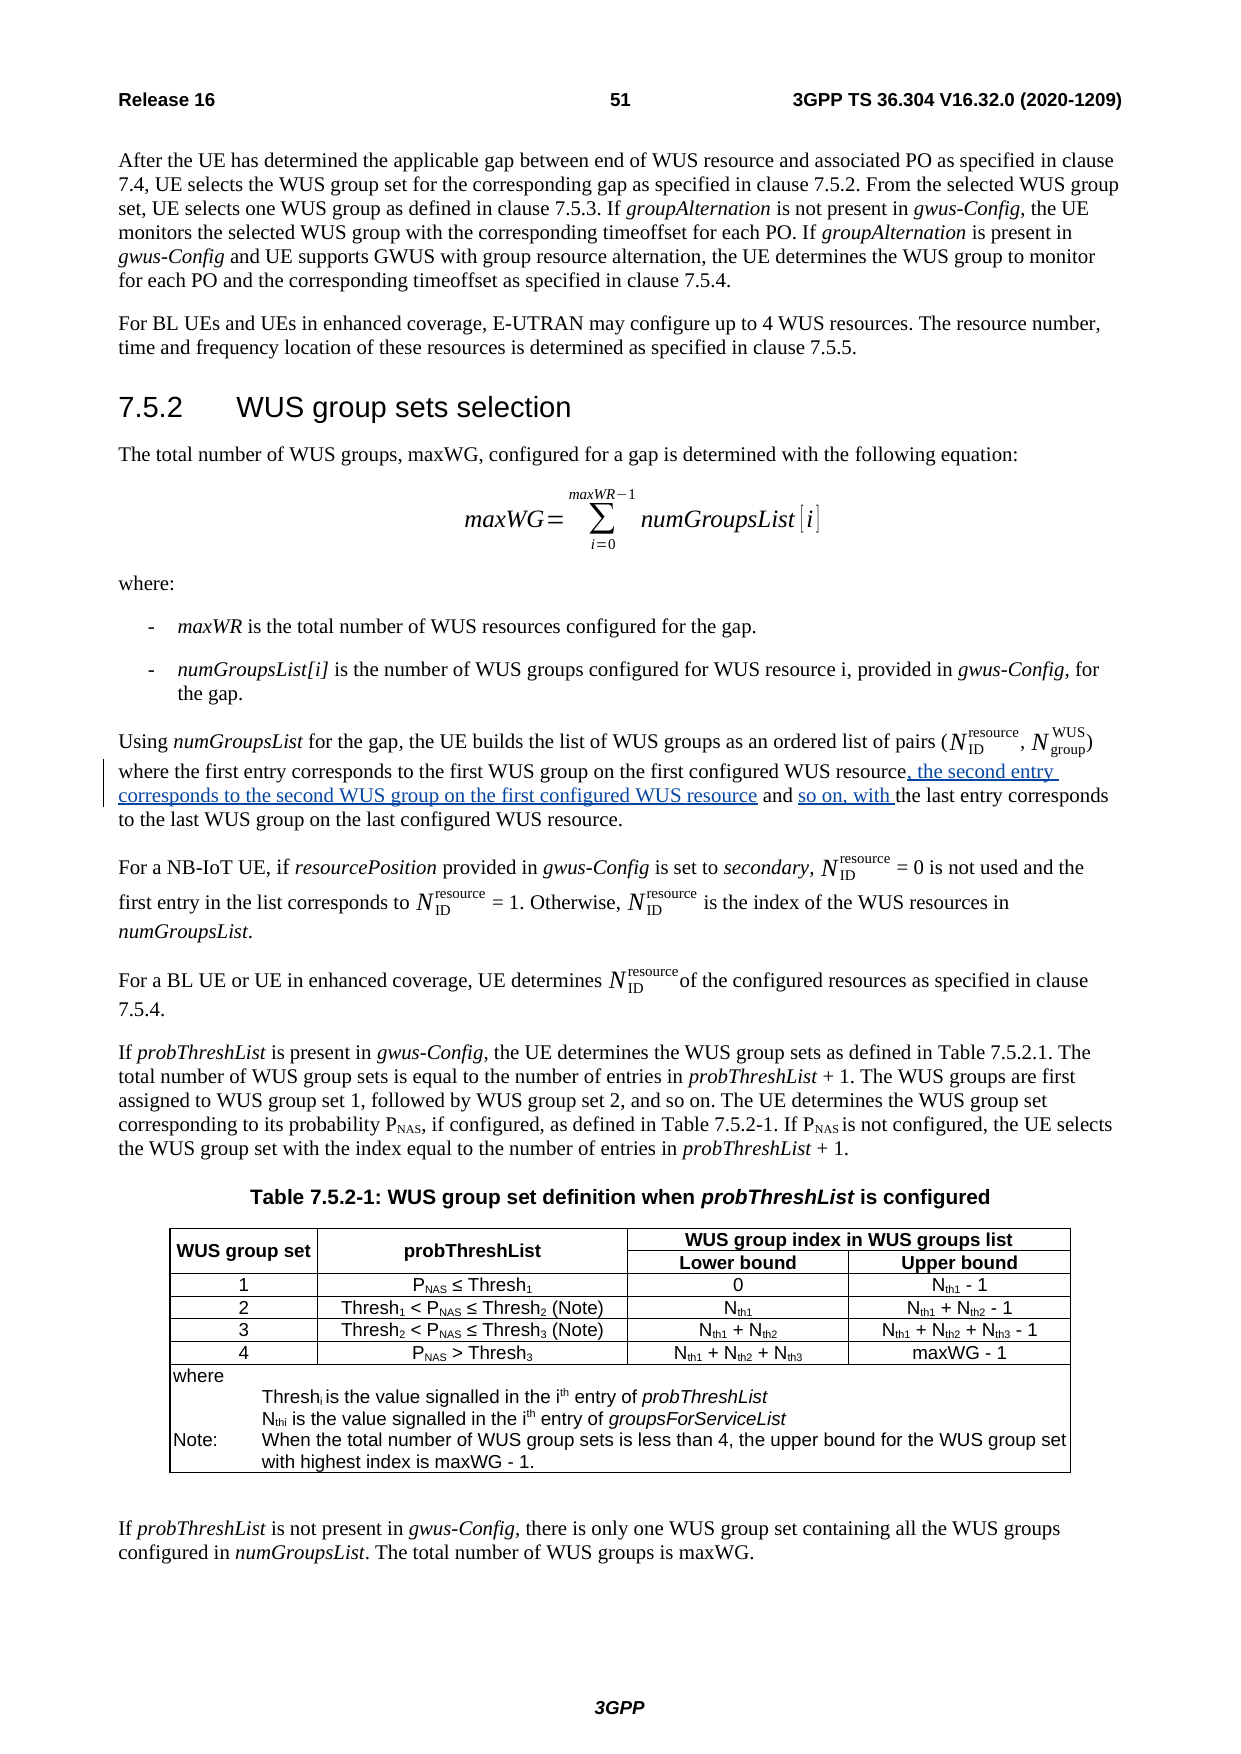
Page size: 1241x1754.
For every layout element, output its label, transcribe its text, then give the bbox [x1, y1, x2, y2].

table_cell Lower bound [628, 1251, 848, 1273]
subtitle 7.5.2 WUS group sets selection [118, 390, 1122, 423]
table_header WUS group index in WUS groups list [628, 1229, 1070, 1250]
table_cell 3 [171, 1319, 317, 1341]
text Table 7.5.2-1: WUS group set definition when probThreshList is configured [118, 1185, 1122, 1209]
table_cell Nth1 + Nth2 + Nth3 - 1 [849, 1319, 1070, 1341]
table_cell 1 [171, 1274, 317, 1296]
table_cell PNAS > Thresh3 [318, 1342, 627, 1363]
table_cell Nth1 + Nth2 [628, 1319, 848, 1341]
table_cell Thresh1 < PNAS ≤ Thresh2 (Note) [318, 1297, 627, 1318]
table_cell Nth1 - 1 [849, 1274, 1070, 1296]
table_cell 4 [171, 1342, 317, 1363]
text - maxWR is the total number of WUS resources configured for the gap. [148, 614, 1122, 638]
text For BL UEs and UEs in enhanced coverage, E-UTRAN may configure up to 4 WUS resources. The resource number, time and frequency location of these resources is determined as specified in clause 7.5.5. [118, 311, 1122, 359]
text where: [118, 571, 1122, 595]
table_cell where Threshi is the value signalled in the ith entry of probThreshList Nthi is the value signalled in the ith entry of groupsForServiceList Note: When the total number of WUS group sets is less than 4, the upper bound for the WUS group set with highest index is maxWG - 1. [171, 1365, 1070, 1472]
text After the UE has determined the applicable gap between end of WUS resource and associated PO as specified in clause 7.4, UE selects the WUS group set for the corresponding gap as specified in clause 7.5.2. From the selected WUS group set, UE selects one WUS group as defined in clause 7.5.3. If groupAlternation is not present in gwus-Config, the UE monitors the selected WUS group with the corresponding timeoffset for each PO. If groupAlternation is present in gwus-Config and UE supports GWUS with group resource alternation, the UE determines the WUS group to monitor for each PO and the corresponding timeoffset as specified in clause 7.5.4. [118, 147, 1122, 292]
text For a BL UE or UE in enhanced coverage, UE determines of the configured resources as specified in clause 7.5.4. [118, 962, 1122, 1021]
text - numGroupsList[i] is the number of WUS groups configured for WUS resource i, provided in gwus-Config, for the gap. [148, 657, 1122, 705]
table_cell 2 [171, 1297, 317, 1318]
table_cell Thresh2 < PNAS ≤ Thresh3 (Note) [318, 1319, 627, 1341]
table_cell 0 [628, 1274, 848, 1296]
text Using numGroupsList for the gap, the UE builds the list of WUS groups as an ordered list of pairs (, ) where the first entry corresponds to the first WUS group on the first configured WUS resource and the last entry corresponds to the last WUS group on the last configured WUS resource. [118, 724, 1122, 831]
text If probThreshList is present in gwus-Config, the UE determines the WUS group sets as defined in Table 7.5.2.1. The total number of WUS group sets is equal to the number of entries in probThreshList + 1. The WUS groups are first assigned to WUS group set 1, followed by WUS group set 2, and so on. The UE determines the WUS group set corresponding to its probability PNAS, if configured, as defined in Table 7.5.2-1. If PNAS is not configured, the UE selects the WUS group set with the index equal to the number of entries in probThreshList + 1. [118, 1040, 1122, 1160]
text If probThreshList is not present in gwus-Config, there is only one WUS group set containing all the WUS groups configured in numGroupsList. The total number of WUS groups is maxWG. [118, 1516, 1122, 1564]
table_cell Nth1 + Nth2 + Nth3 [628, 1342, 848, 1363]
text The total number of WUS groups, maxWG, configured for a gap is determined with the following equation: [118, 442, 1122, 466]
table_header WUS group set [171, 1229, 317, 1273]
table_cell Nth1 + Nth2 - 1 [849, 1297, 1070, 1318]
table_cell Nth1 [628, 1297, 848, 1318]
text For a NB-IoT UE, if resourcePosition provided in gwus-Config is set to secondary, = 0 is not used and the first entry in the list corresponds to = 1. Otherwise, is the index of the WUS resources in numGroupsList. [118, 849, 1122, 943]
table_cell maxWG - 1 [849, 1342, 1070, 1363]
table_header probThreshList [318, 1229, 627, 1273]
table_cell Upper bound [849, 1251, 1070, 1273]
table_cell PNAS ≤ Thresh1 [318, 1274, 627, 1296]
